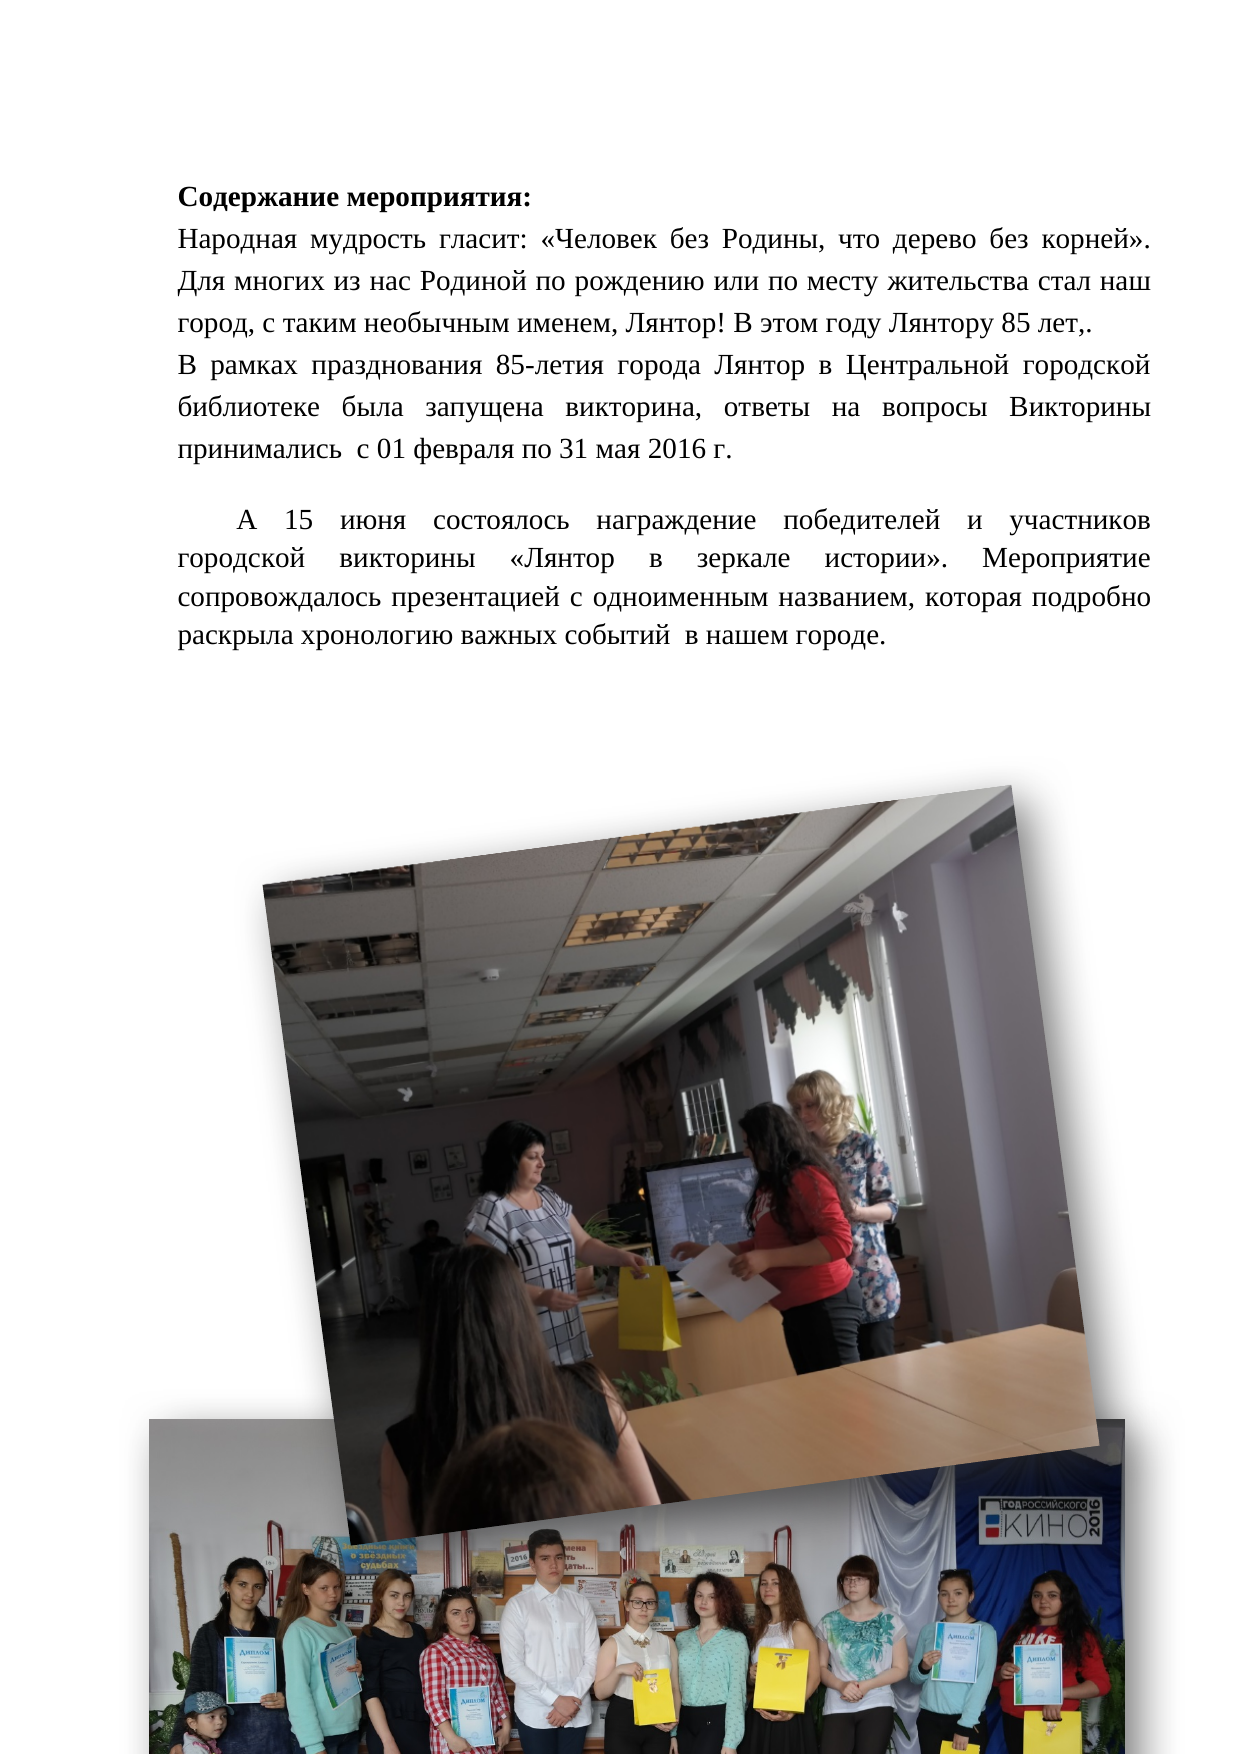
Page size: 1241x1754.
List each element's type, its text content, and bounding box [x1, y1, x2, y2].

picture [149, 785, 1125, 1754]
text Содержание мероприятия: [177, 179, 1152, 213]
text В рамках празднования 85-летия города Лянтор в Центральной городской библиотеке была запущена викторина, ответы на вопросы Викторины принимались с 01 февраля по 31 мая 2016 г. [177, 347, 1152, 464]
text А 15 июня состоялось награждение победителей и участников городской викторины «Лянтор в зеркале истории». Мероприятие сопровождалось презентацией с одноименным названием, которая подробно раскрыла хронологию важных событий в нашем городе. [177, 502, 1152, 651]
text Народная мудрость гласит: «Человек без Родины, что дерево без корней». Для многих из нас Родиной по рождению или по месту жительства стал наш город, с таким необычным именем, Лянтор! В этом году Лянтору 85 лет,. [177, 221, 1152, 339]
